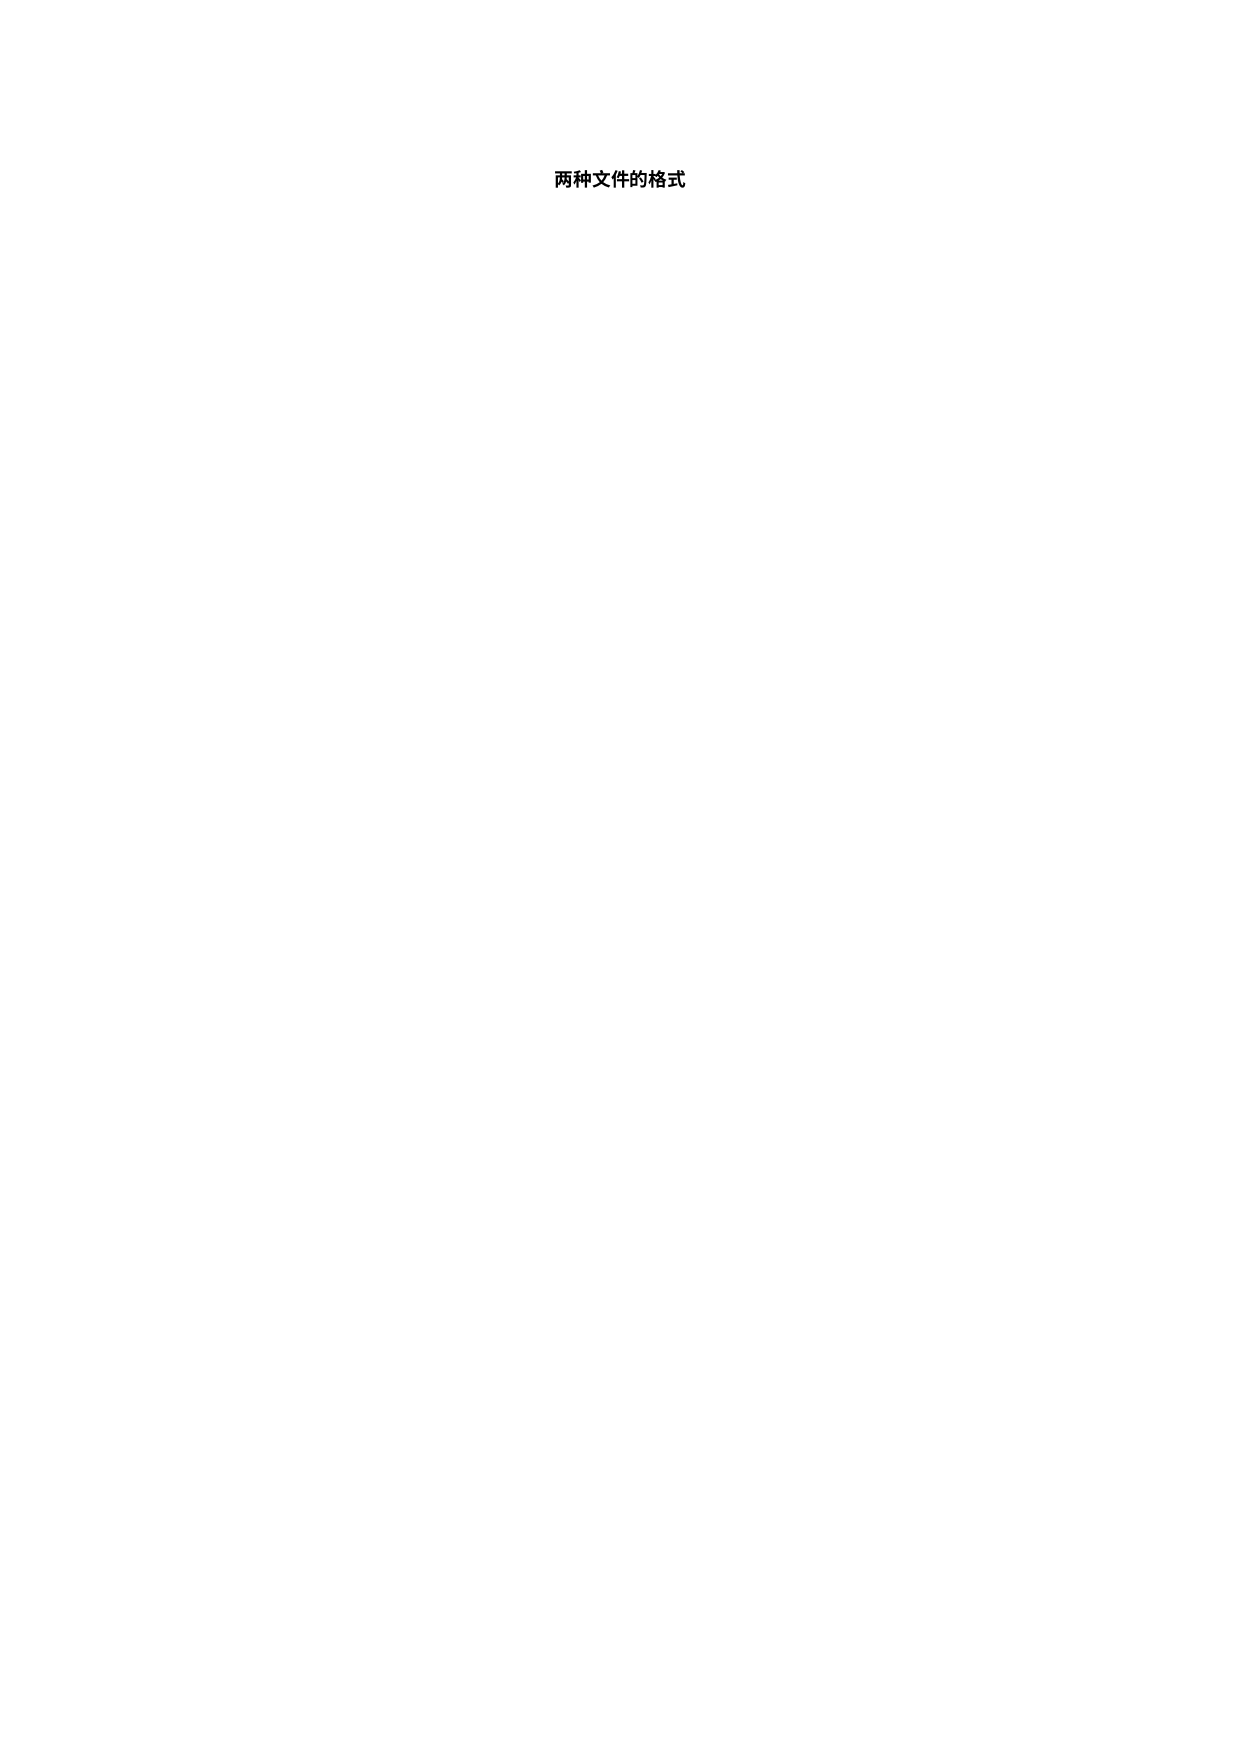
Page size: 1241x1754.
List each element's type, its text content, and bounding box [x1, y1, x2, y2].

text 两种文件的格式 [187, 162, 1053, 194]
